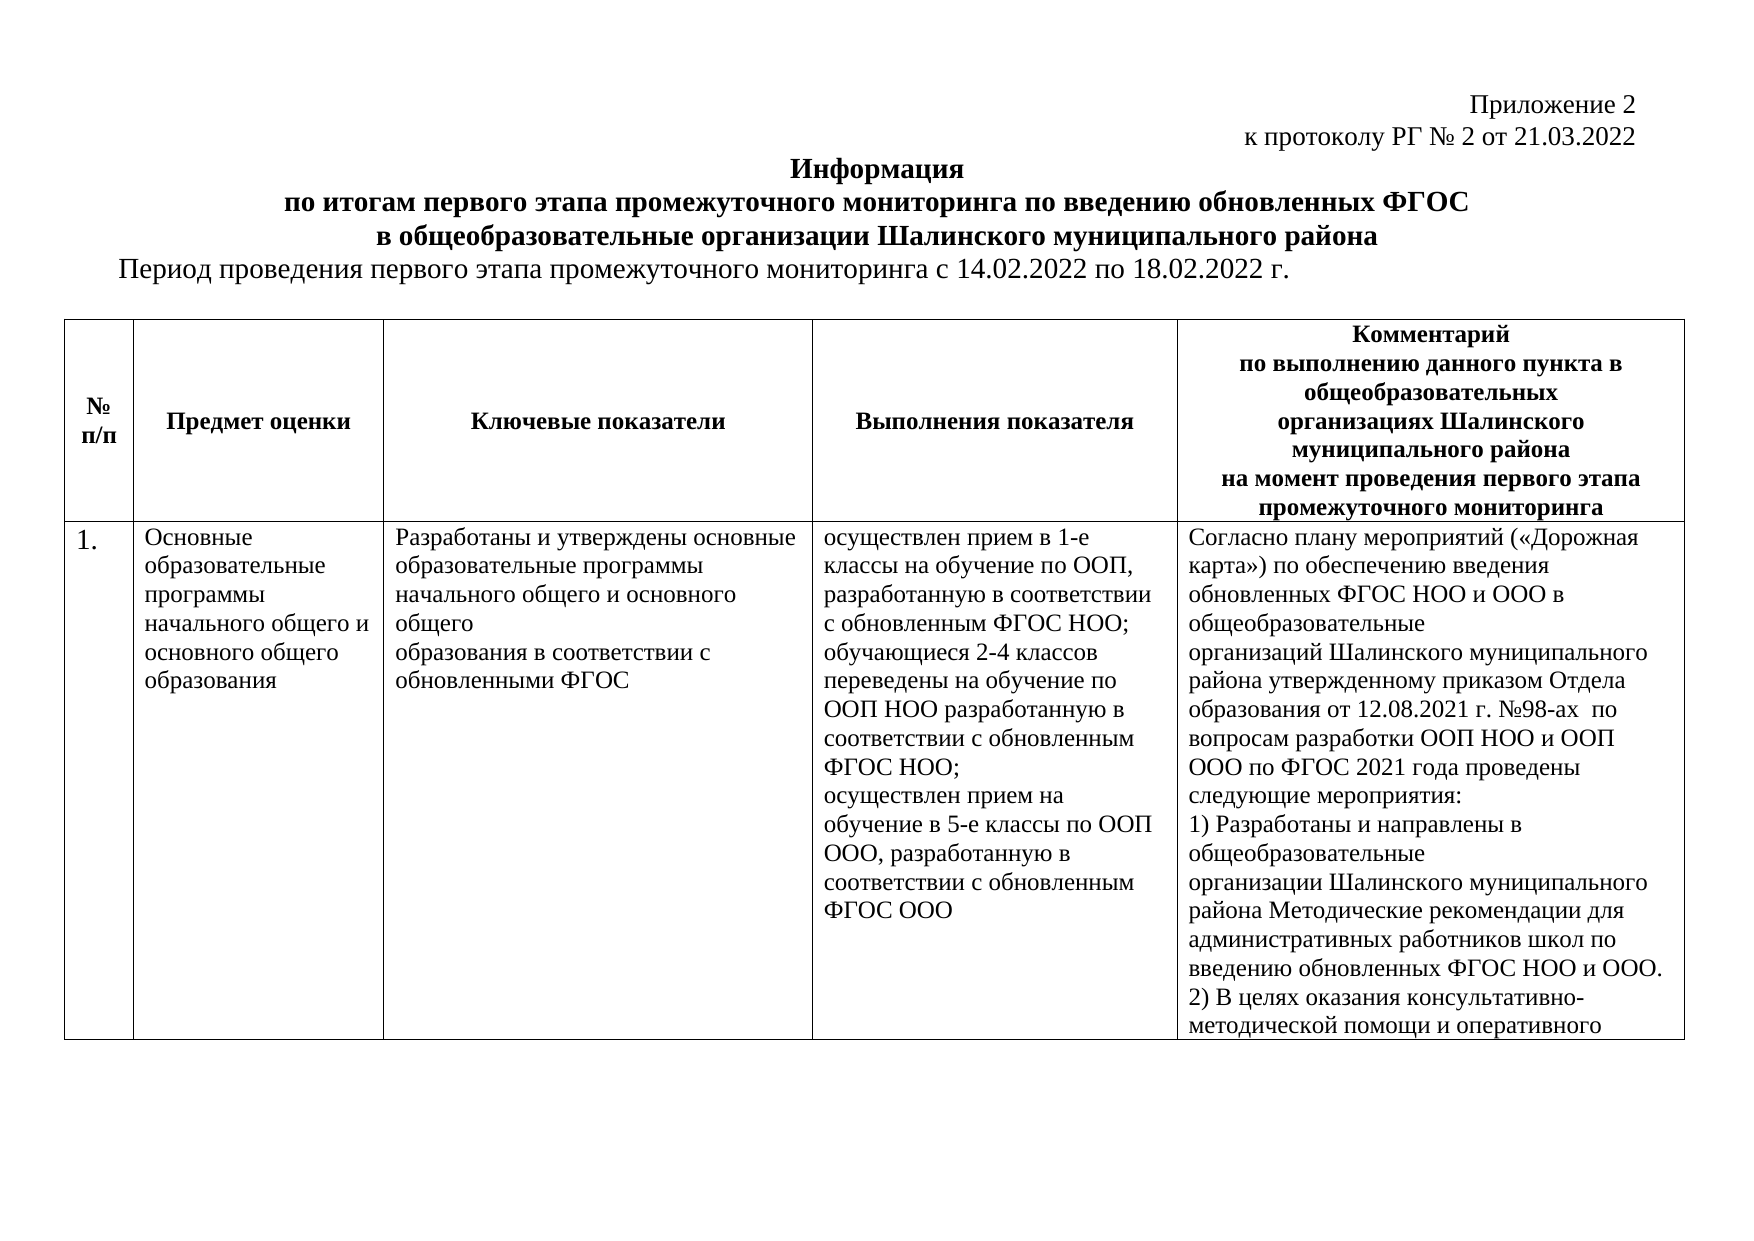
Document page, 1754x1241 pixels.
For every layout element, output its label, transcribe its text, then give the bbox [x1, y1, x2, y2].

text в общеобразовательные организации Шалинского муниципального района [118, 218, 1636, 251]
table_header Ключевые показатели [384, 320, 812, 521]
table_header Предмет оценки [134, 320, 383, 521]
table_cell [134, 522, 383, 1039]
text Информация [118, 151, 1636, 184]
text по итогам первого этапа промежуточного мониторинга по введению обновленных ФГОС [118, 184, 1636, 218]
table_header Комментарий по выполнению данного пункта в общеобразовательных организациях Шалинского муниципального района на момент проведения первого этапа промежуточного мониторинга [1178, 320, 1684, 521]
text Приложение 2 [118, 88, 1636, 120]
text Период проведения первого этапа промежуточного мониторинга с 14.02.2022 по 18.02.2022 г. [118, 251, 1636, 285]
table_header № п/п [65, 320, 133, 521]
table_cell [384, 522, 812, 1039]
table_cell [813, 522, 1177, 1039]
table_cell 1. [65, 522, 133, 1039]
table_header Выполнения показателя [813, 320, 1177, 521]
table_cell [1178, 522, 1684, 1039]
text к протоколу РГ № 2 от 21.03.2022 [118, 120, 1636, 151]
